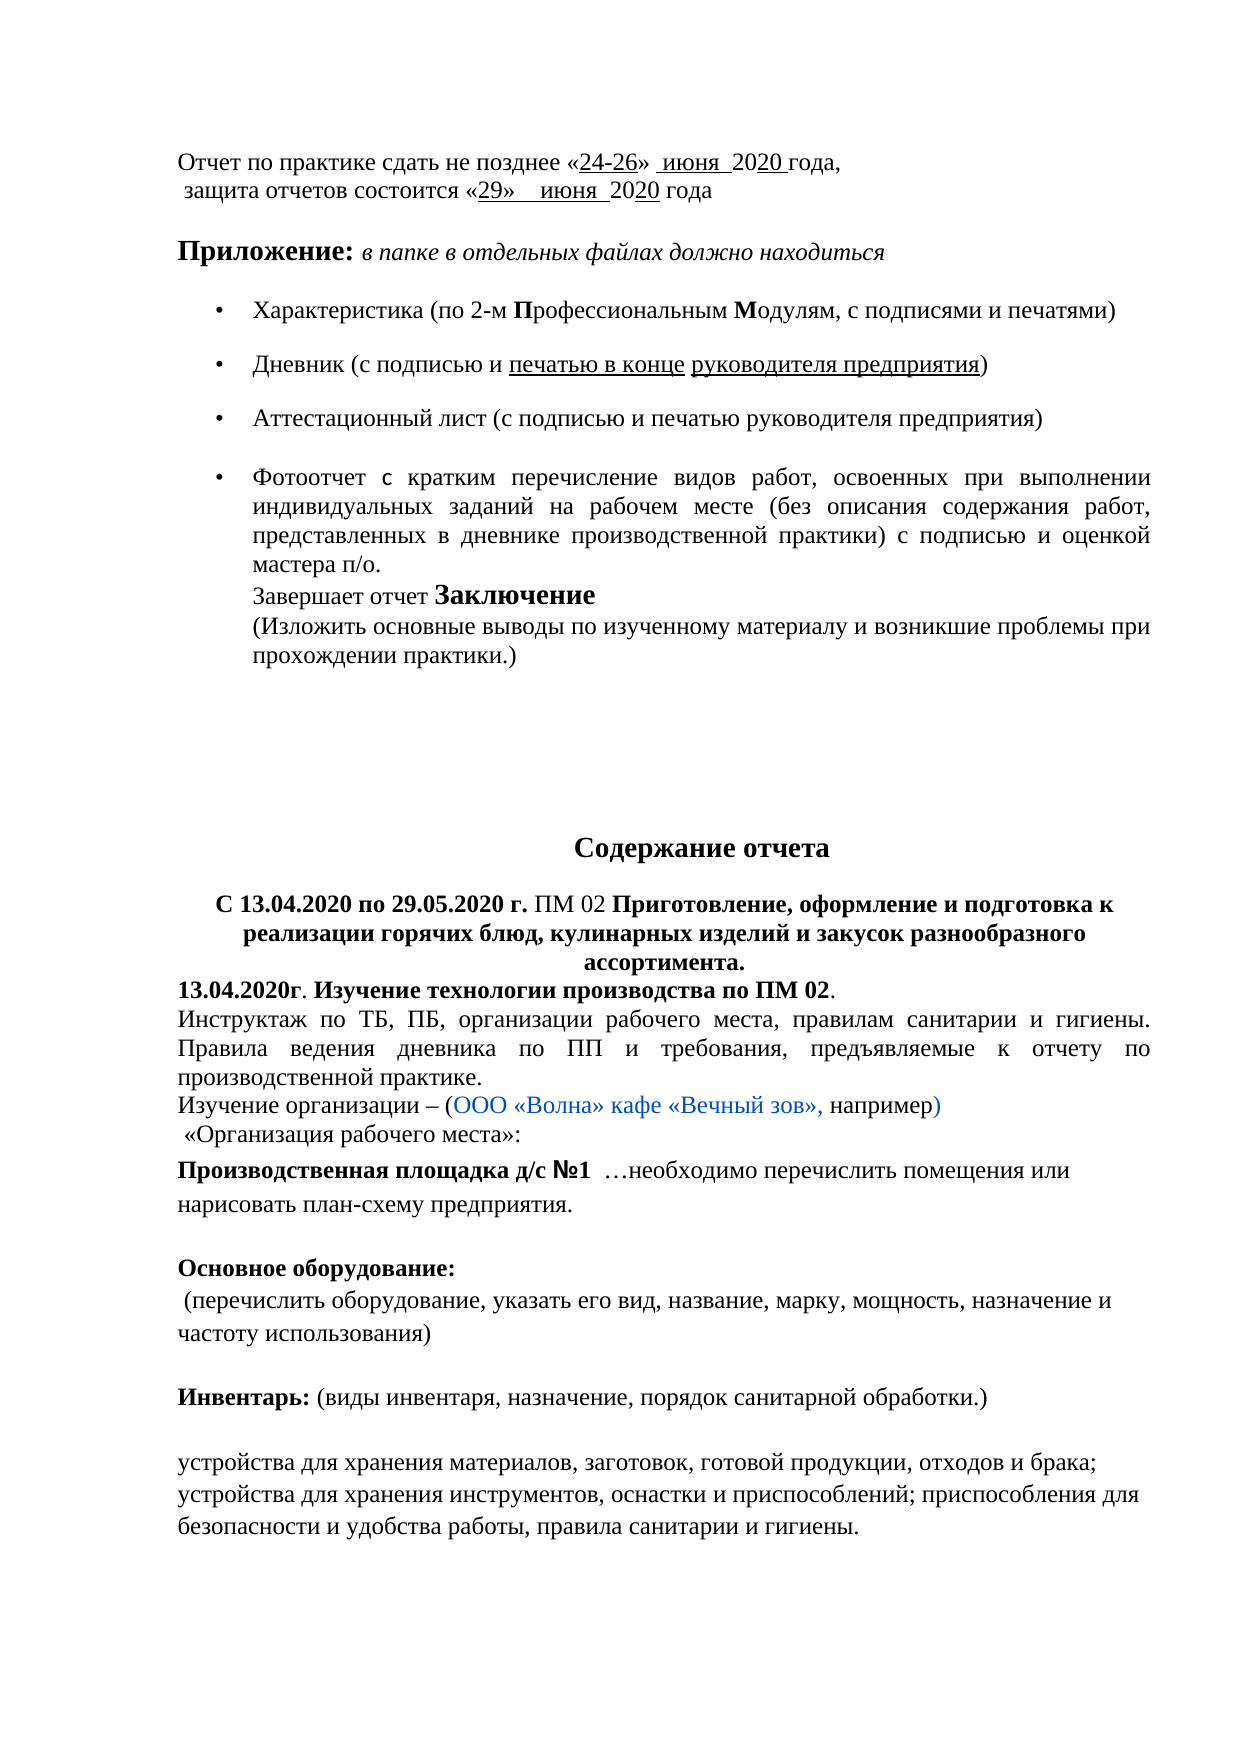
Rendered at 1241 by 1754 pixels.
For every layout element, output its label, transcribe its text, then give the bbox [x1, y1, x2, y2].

text С 13.04.2020 по 29.05.2020 г. ПМ 02 Приготовление, оформление и подготовка к реализации горячих блюд, кулинарных изделий и закусок разнообразного ассортимента. [177, 889, 1152, 976]
text Инструктаж по ТБ, ПБ, организации рабочего места, правилам санитарии и гигиены. Правила ведения дневника по ПП и требования, предъявляемые к отчету по производственной практике. [177, 1004, 1152, 1091]
text Содержание отчета [252, 830, 1152, 863]
text Отчет по практике сдать не позднее «24-26» июня 2020 года, [177, 147, 1152, 176]
text устройства для хранения материалов, заготовок, готовой продукции, отходов и брака; устройства для хранения инструментов, оснастки и приспособлений; приспособления для безопасности и удобства работы, правила санитарии и гигиены. [177, 1414, 1152, 1540]
text (перечислить оборудование, указать его вид, название, марку, мощность, назначение и частоту использования) [177, 1286, 1152, 1347]
list Характеристика (по 2-м Профессиональным Модулям, с подписями и печатями) [215, 295, 1152, 324]
text Изучение организации – (ООО «Волна» кафе «Вечный зов», например) [177, 1091, 1152, 1119]
text Производственная площадка д/с №1 …необходимо перечислить помещения или нарисовать план-схему предприятия. [177, 1152, 1152, 1218]
text 13.04.2020г. Изучение технологии производства по ПМ 02. [177, 976, 1152, 1004]
text «Организация рабочего места»: [177, 1119, 1152, 1148]
text защита отчетов состоится «29» июня 2020 года [177, 176, 1152, 204]
text Приложение: в папке в отдельных файлах должно находиться [177, 233, 1152, 267]
text Основное оборудование: [177, 1253, 1152, 1282]
list Аттестационный лист (с подписью и печатью руководителя предприятия) [215, 403, 1152, 432]
list (Изложить основные выводы по изученному материалу и возникшие проблемы при прохождении практики.) [252, 611, 1152, 668]
list Завершает отчет Заключение [252, 577, 1152, 611]
list Дневник (с подписью и печатью в конце руководителя предприятия) [215, 349, 1152, 378]
list Фотоотчет с кратким перечисление видов работ, освоенных при выполнении индивидуальных заданий на рабочем месте (без описания содержания работ, представленных в дневнике производственной практики) с подписью и оценкой мастера п/о. [215, 461, 1152, 577]
text Инвентарь: (виды инвентаря, назначение, порядок санитарной обработки.) [177, 1382, 1152, 1411]
